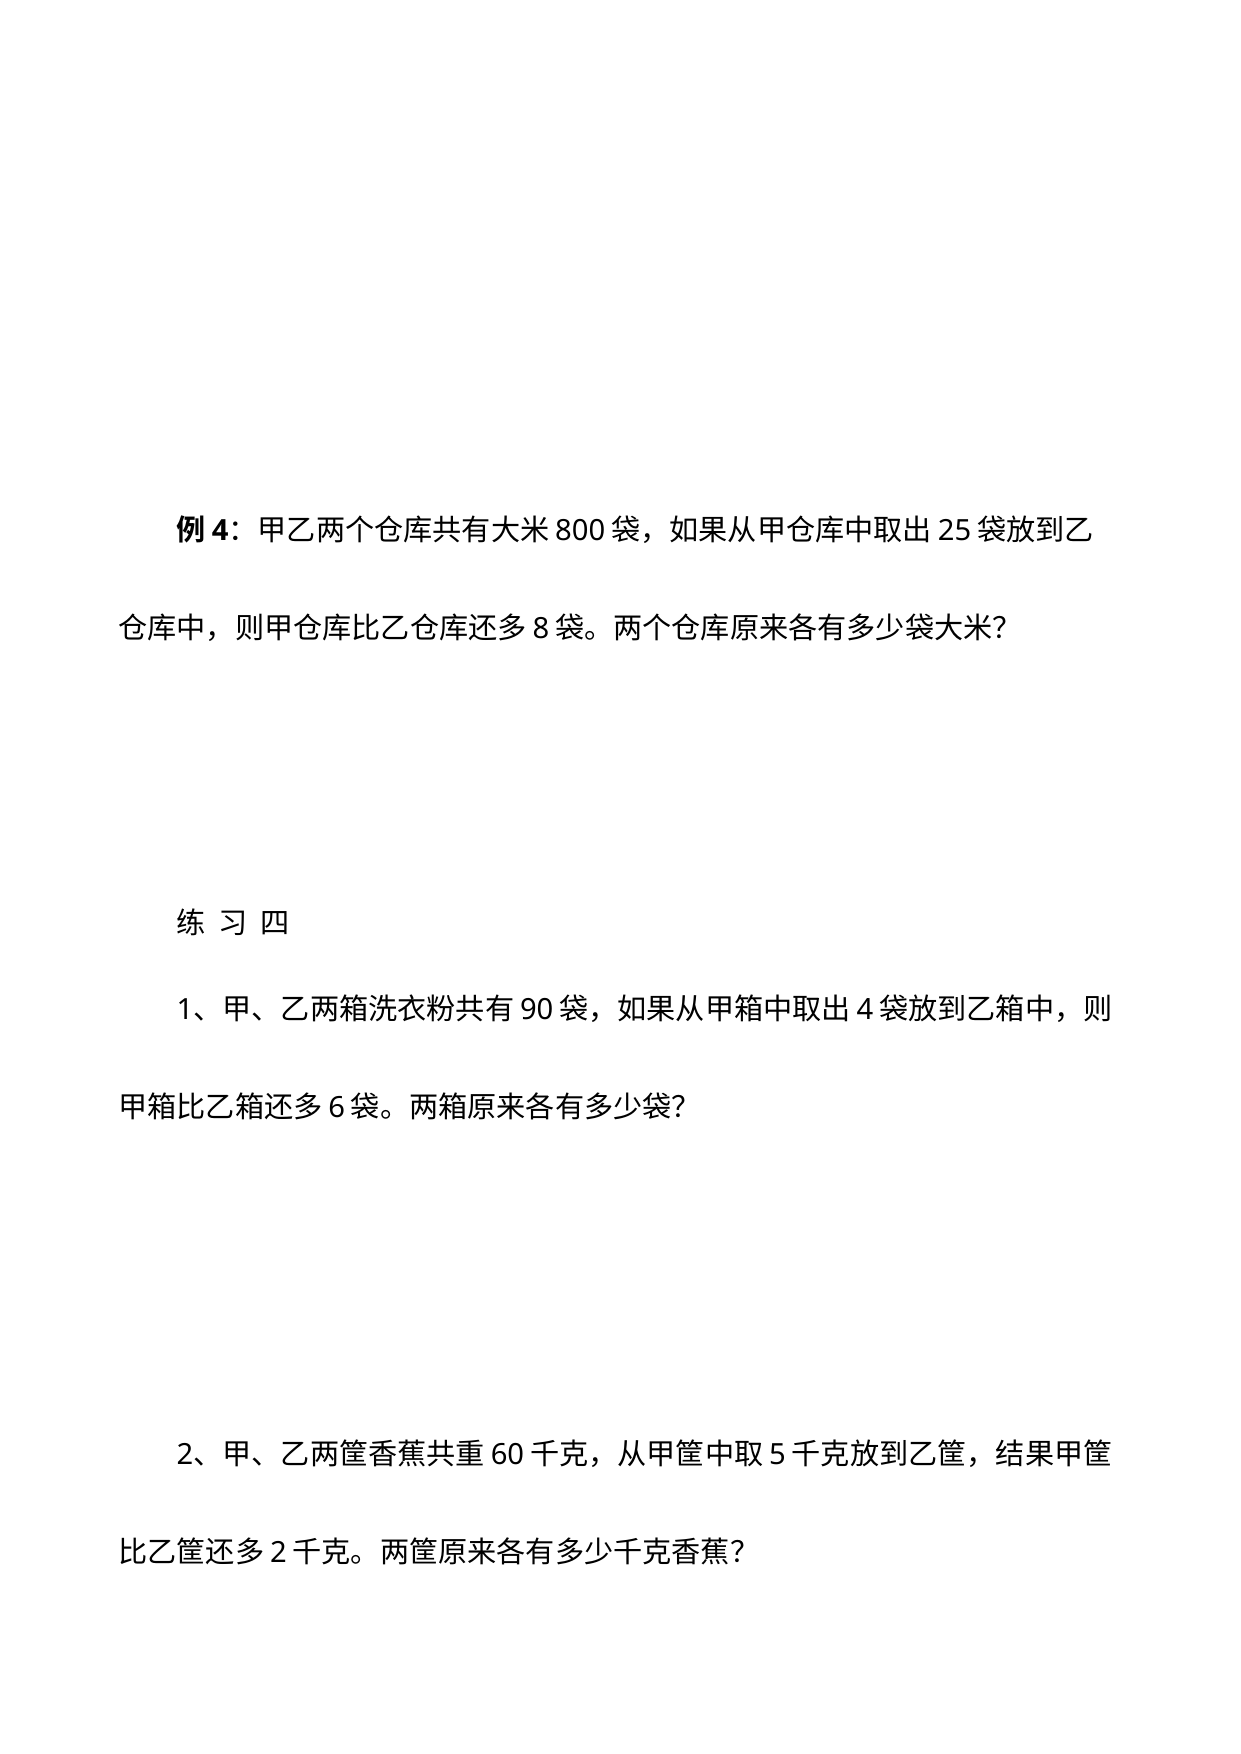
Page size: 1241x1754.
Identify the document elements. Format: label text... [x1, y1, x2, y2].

text 例4：甲乙两个仓库共有大米800袋，如果从甲仓库中取出25袋放到乙仓库中，则甲仓库比乙仓库还多8袋。两个仓库原来各有多少袋大米？ [118, 496, 1122, 658]
text 2、甲、乙两筐香蕉共重60千克，从甲筐中取5千克放到乙筐，结果甲筐比乙筐还多2千克。两筐原来各有多少千克香蕉？ [118, 1419, 1122, 1582]
text 1、甲、乙两箱洗衣粉共有90袋，如果从甲箱中取出4袋放到乙箱中，则甲箱比乙箱还多6袋。两箱原来各有多少袋？ [118, 974, 1122, 1137]
text 练 习 四 [118, 888, 1122, 953]
